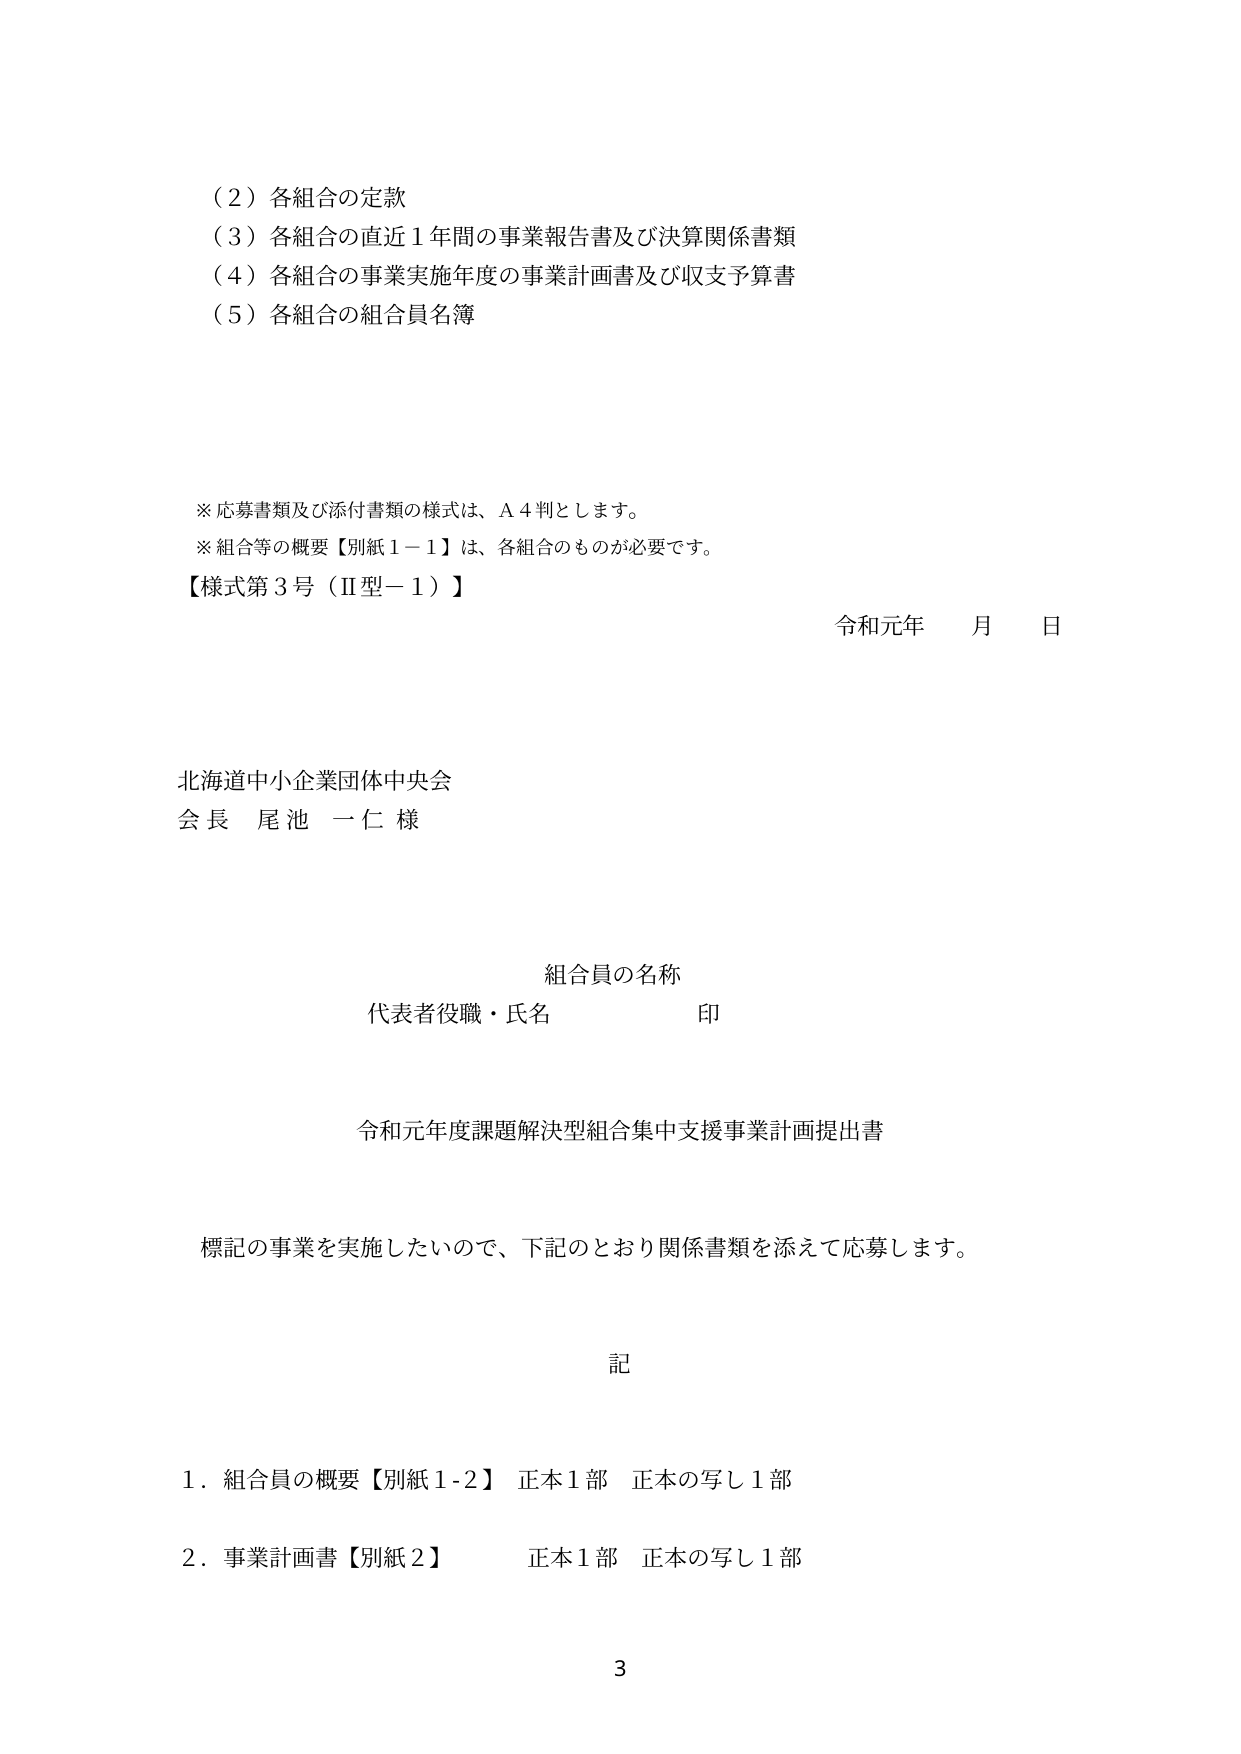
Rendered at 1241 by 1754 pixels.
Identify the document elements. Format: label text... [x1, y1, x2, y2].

text 代表者役職・氏名 印 [177, 993, 1063, 1032]
text ※ 組合等の概要【別紙１－１】は、各組合のものが必要です。 [177, 527, 1063, 566]
text 組合員の名称 [177, 955, 1063, 993]
text 令和元年 月 日 [177, 605, 1063, 644]
text （５）各組合の組合員名簿 [177, 294, 1063, 333]
text 令和元年度課題解決型組合集中支援事業計画提出書 [177, 1110, 1063, 1149]
text 標記の事業を実施したいので、下記のとおり関係書類を添えて応募します。 [177, 1227, 1063, 1266]
text 会 長 尾 池 一 仁 様 [177, 799, 1063, 838]
text 【様式第３号（Ⅱ型－１）】 [177, 566, 1063, 605]
text ※ 応募書類及び添付書類の様式は、Ａ４判とします。 [177, 488, 1063, 527]
text 北海道中小企業団体中央会 [177, 760, 1063, 799]
text １．組合員の概要【別紙１-２】 正本１部 正本の写し１部 [177, 1460, 1063, 1499]
text （３）各組合の直近１年間の事業報告書及び決算関係書類 [177, 216, 1063, 255]
text 記 [177, 1343, 1063, 1382]
text （４）各組合の事業実施年度の事業計画書及び収支予算書 [177, 255, 1063, 294]
text （２）各組合の定款 [177, 178, 1063, 216]
text ２．事業計画書【別紙２】 正本１部 正本の写し１部 [177, 1537, 1063, 1576]
